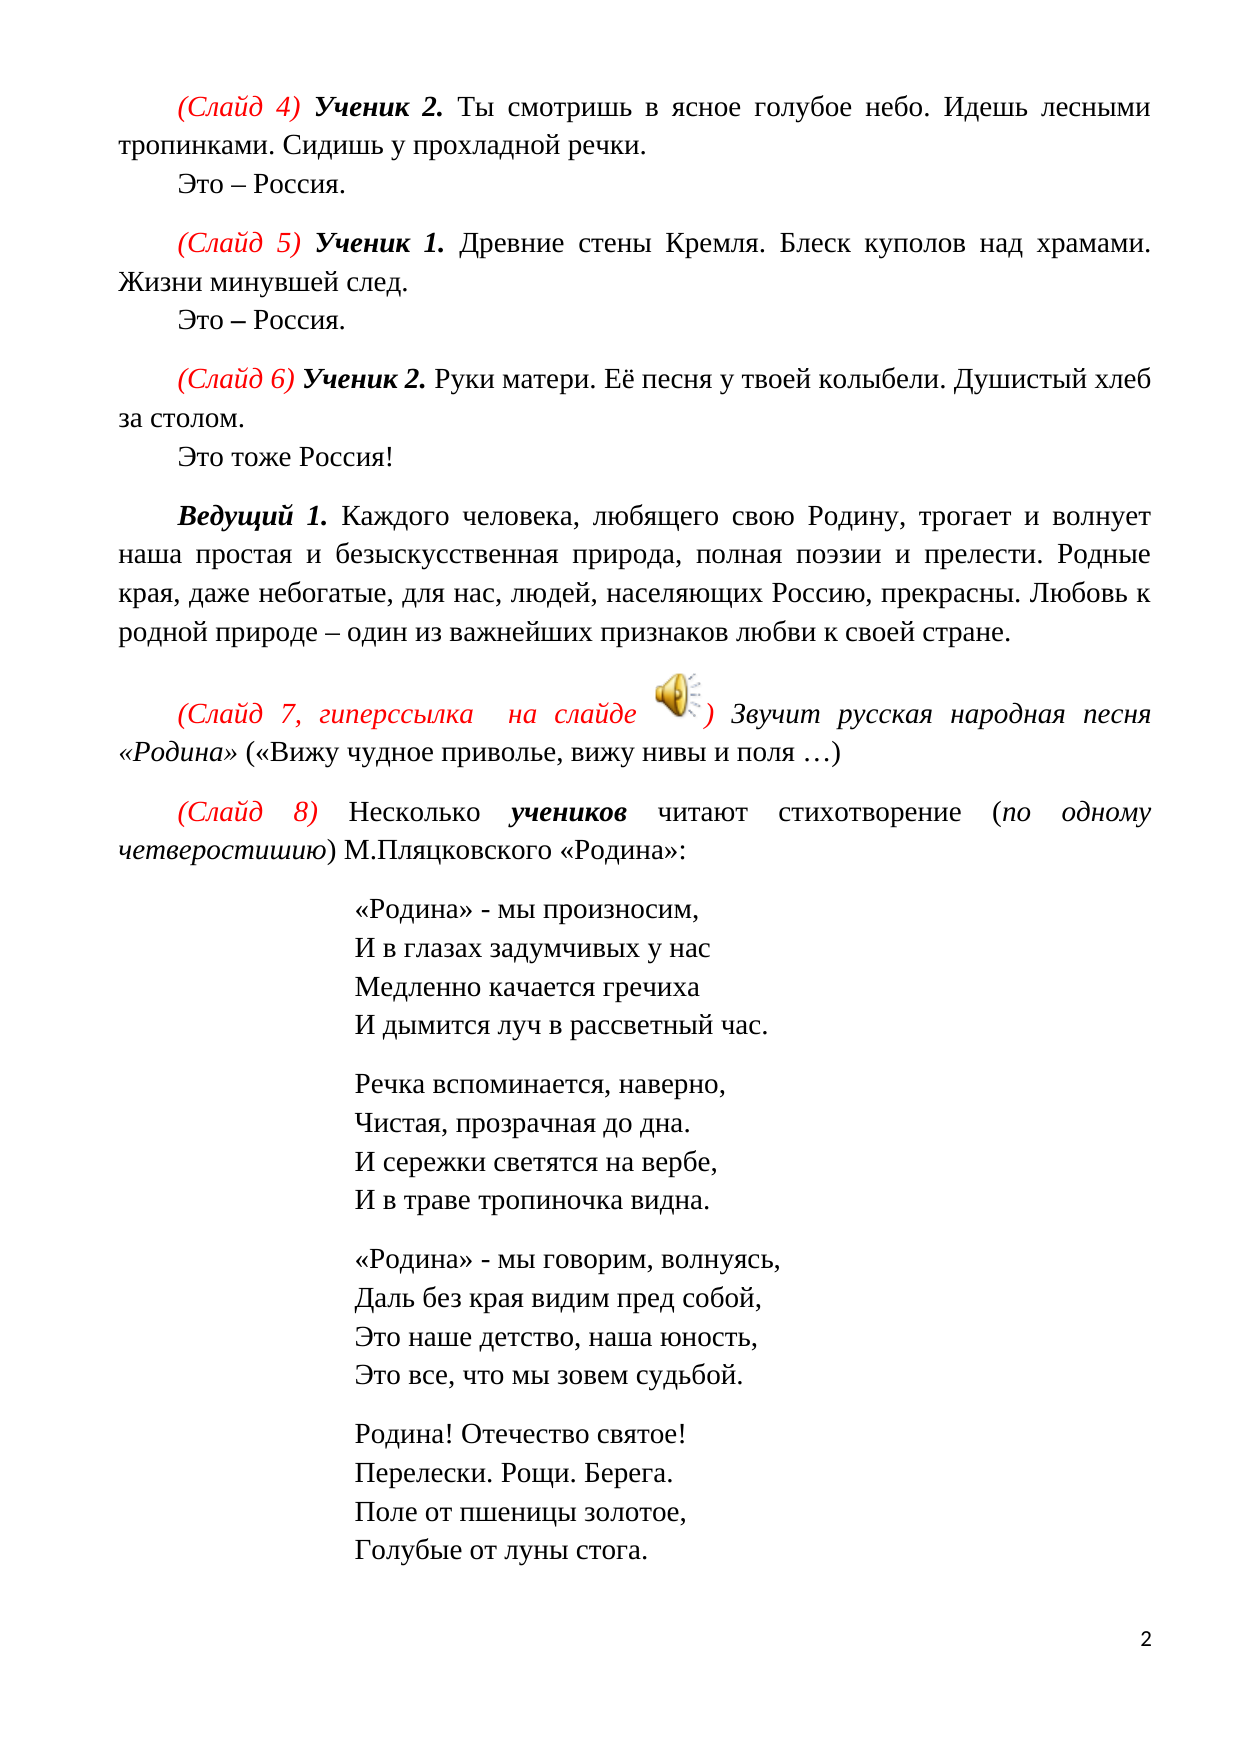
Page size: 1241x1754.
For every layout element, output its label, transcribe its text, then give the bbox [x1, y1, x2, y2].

text Родина! Отечество святое! [354, 1417, 1152, 1450]
text Речка вспоминается, наверно, [354, 1067, 1152, 1100]
text И сережки светятся на вербе, [354, 1144, 1152, 1177]
text Перелески. Рощи. Берега. [354, 1455, 1152, 1489]
text (Слайд 8) Несколько учеников читают стихотворение (по одному четверостишию) М.Пляцковского «Родина»: [118, 794, 1152, 866]
text И в траве тропиночка видна. [354, 1182, 1152, 1216]
text (Слайд 7, гиперссылка на слайде ) Звучит русская народная песня «Родина» («Вижу чудное приволье, вижу нивы и поля …) [118, 673, 1152, 768]
text Поле от пшеницы золотое, [354, 1494, 1152, 1527]
text Это все, что мы зовем судьбой. [354, 1357, 1152, 1391]
text Даль без края видим пред собой, [354, 1280, 1152, 1314]
text Это тоже Россия! [118, 439, 1152, 472]
text «Родина» - мы говорим, волнуясь, [354, 1242, 1152, 1275]
text Это наше детство, наша юность, [354, 1319, 1152, 1352]
text «Родина» - мы произносим, [354, 892, 1152, 925]
text (Слайд 5) Ученик 1. Древние стены Кремля. Блеск куполов над храмами. Жизни минувшей след. [118, 225, 1152, 297]
text Это – Россия. [118, 302, 1152, 336]
text (Слайд 4) Ученик 2. Ты смотришь в ясное голубое небо. Идешь лесными тропинками. Сидишь у прохладной речки. [118, 89, 1152, 161]
text И в глазах задумчивых у нас [354, 930, 1152, 964]
text Это – Россия. [118, 166, 1152, 199]
text (Слайд 6) Ученик 2. Руки матери. Её песня у твоей колыбели. Душистый хлеб за столом. [118, 362, 1152, 434]
text И дымится луч в рассветный час. [354, 1007, 1152, 1041]
picture [654, 673, 705, 723]
text Медленно качается гречиха [354, 969, 1152, 1002]
text Голубые от луны стога. [354, 1532, 1152, 1566]
text Чистая, прозрачная до дна. [354, 1105, 1152, 1139]
text Ведущий 1. Каждого человека, любящего свою Родину, трогает и волнует наша простая и безыскусственная природа, полная поэзии и прелести. Родные края, даже небогатые, для нас, людей, населяющих Россию, прекрасны. Любовь к родной природе – один из важнейших признаков любви к своей стране. [118, 498, 1152, 647]
